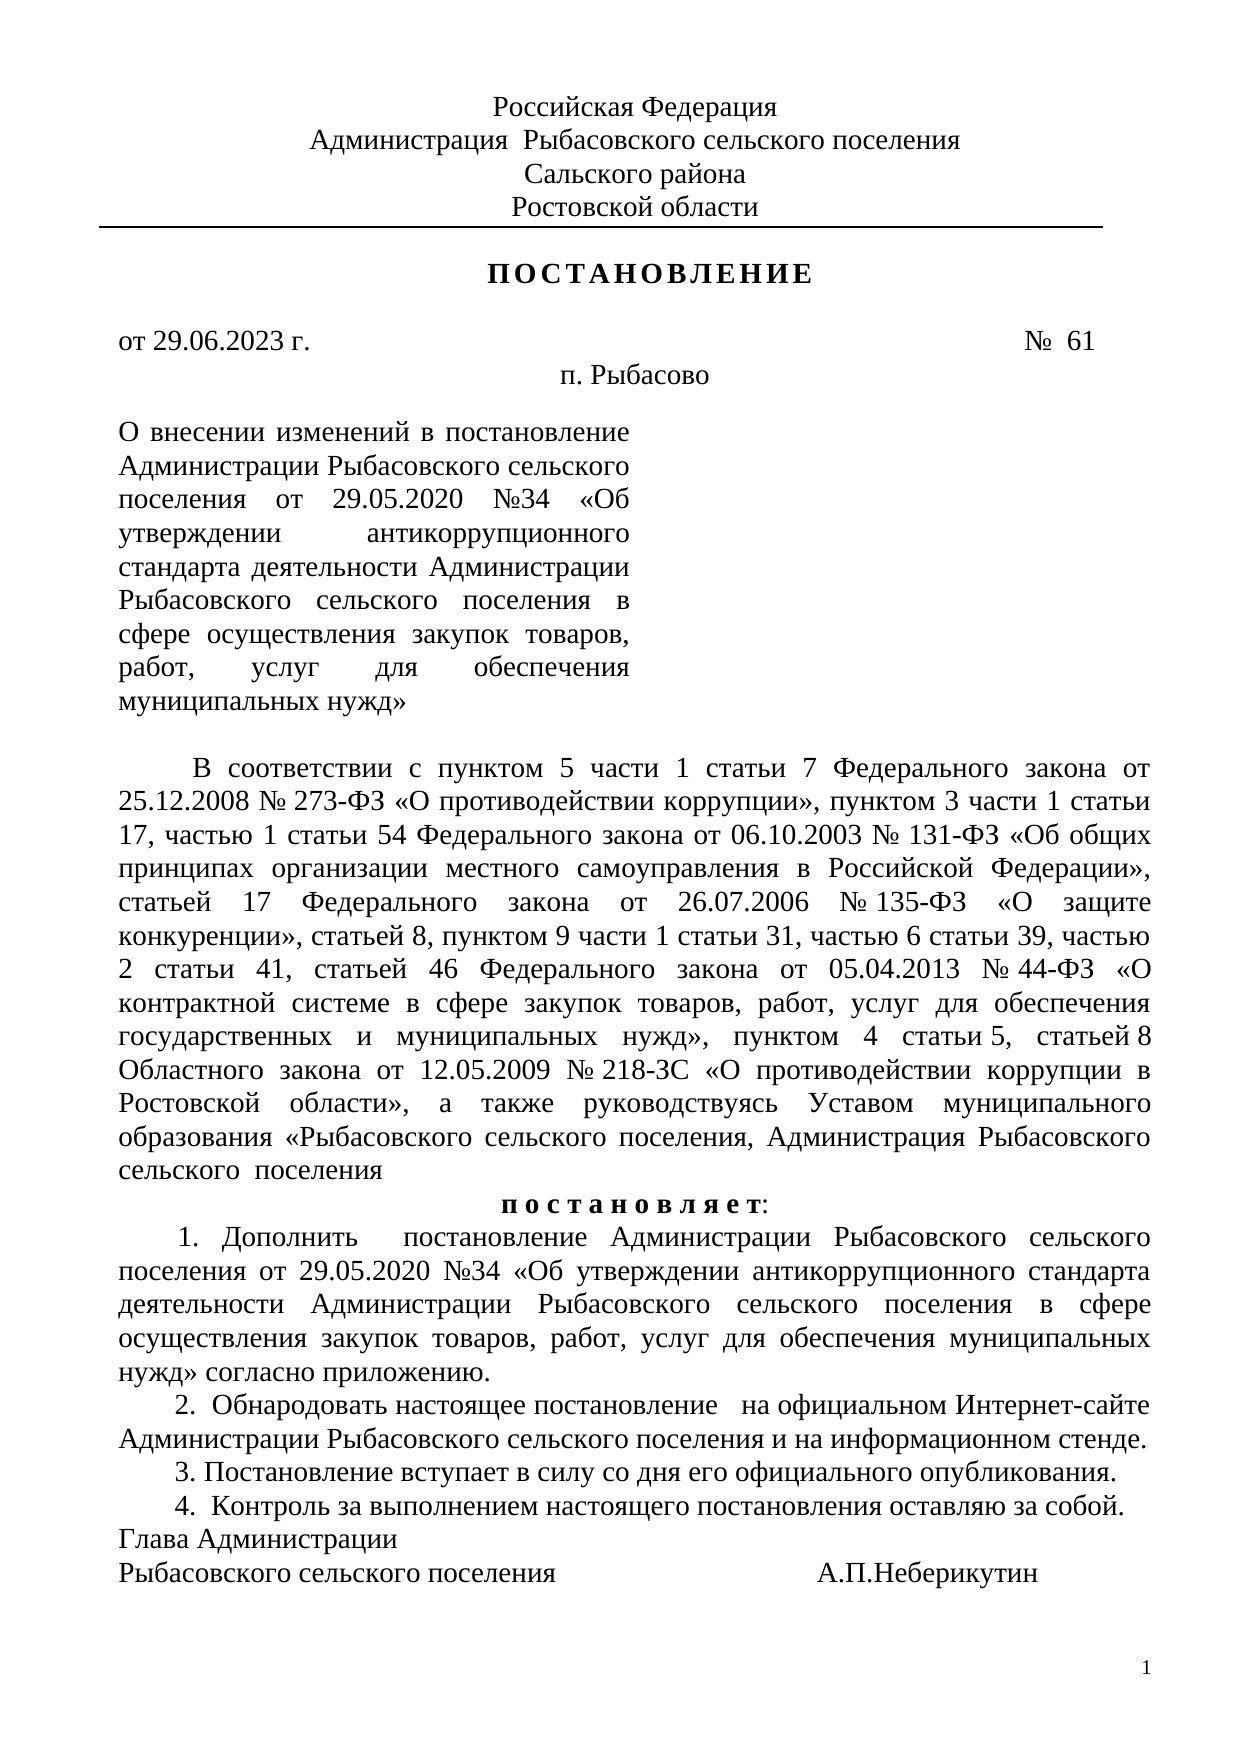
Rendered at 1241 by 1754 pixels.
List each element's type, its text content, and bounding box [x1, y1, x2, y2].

table_header О внесении изменений в постановление Администрации Рыбасовского сельского поселения от 29.05.2020 №34 «Об утверждении антикоррупционного стандарта деятельности Администрации Рыбасовского сельского поселения в сфере осуществления закупок товаров, работ, услуг для обеспечения муниципальных нужд» [107, 415, 641, 750]
text от 29.06.2023 г. 61 [118, 323, 1149, 357]
text 1. Дополнить постановление Администрации Рыбасовского сельского поселения от 29.05.2020 №34 «Об утверждении антикоррупционного стандарта деятельности Администрации Рыбасовского сельского поселения в сфере осуществления закупок товаров, работ, услуг для обеспечения муниципальных нужд» согласно приложению. [118, 1219, 1152, 1387]
text Ростовской области [118, 189, 1152, 223]
text п о с т а н о в л я е т: [118, 1186, 1152, 1219]
text 3. Постановление вступает в силу со дня его официального опубликования. [118, 1454, 1152, 1488]
text Российская Федерация [118, 89, 1152, 122]
text Администрация Рыбасовского сельского поселения [118, 122, 1152, 156]
text Глава Администрации [118, 1521, 1152, 1555]
text 4. Контроль за выполнением настоящего постановления оставляю за собой. [118, 1488, 1152, 1521]
text п. Рыбасово [118, 357, 1152, 391]
text Сальского района [118, 156, 1152, 189]
text В соответствии с пунктом 5 части 1 статьи 7 Федерального закона от 25.12.2008 № 273-ФЗ «О противодействии коррупции», пунктом 3 части 1 статьи 17, частью 1 статьи 54 Федерального закона от 06.10.2003 № 131-ФЗ «Об общих принципах организации местного самоуправления в Российской Федерации», статьей 17 Федерального закона от 26.07.2006 № 135-ФЗ «О защите конкуренции», статьей 8, пунктом 9 части 1 статьи 31, частью 6 статьи 39, частью 2 статьи 41, статьей 46 Федерального закона от 05.04.2013 № 44-ФЗ «О контрактной системе в сфере закупок товаров, работ, услуг для обеспечения государственных и муниципальных нужд», пунктом 4 статьи 5, статьей 8 Областного закона от 12.05.2009 № 218-ЗС «О противодействии коррупции в Ростовской области», а также руководствуясь Уставом муниципального образования «Рыбасовского сельского поселения, Администрация Рыбасовского сельского поселения [118, 750, 1152, 1186]
text Рыбасовского сельского поселения А.П.Неберикутин [118, 1555, 1152, 1622]
subtitle ПОСТАНОВЛЕНИЕ [148, 256, 1152, 290]
text 2. Обнародовать настоящее постановление на официальном Интернет-сайте Администрации Рыбасовского сельского поселения и на информационном стенде. [118, 1387, 1152, 1454]
